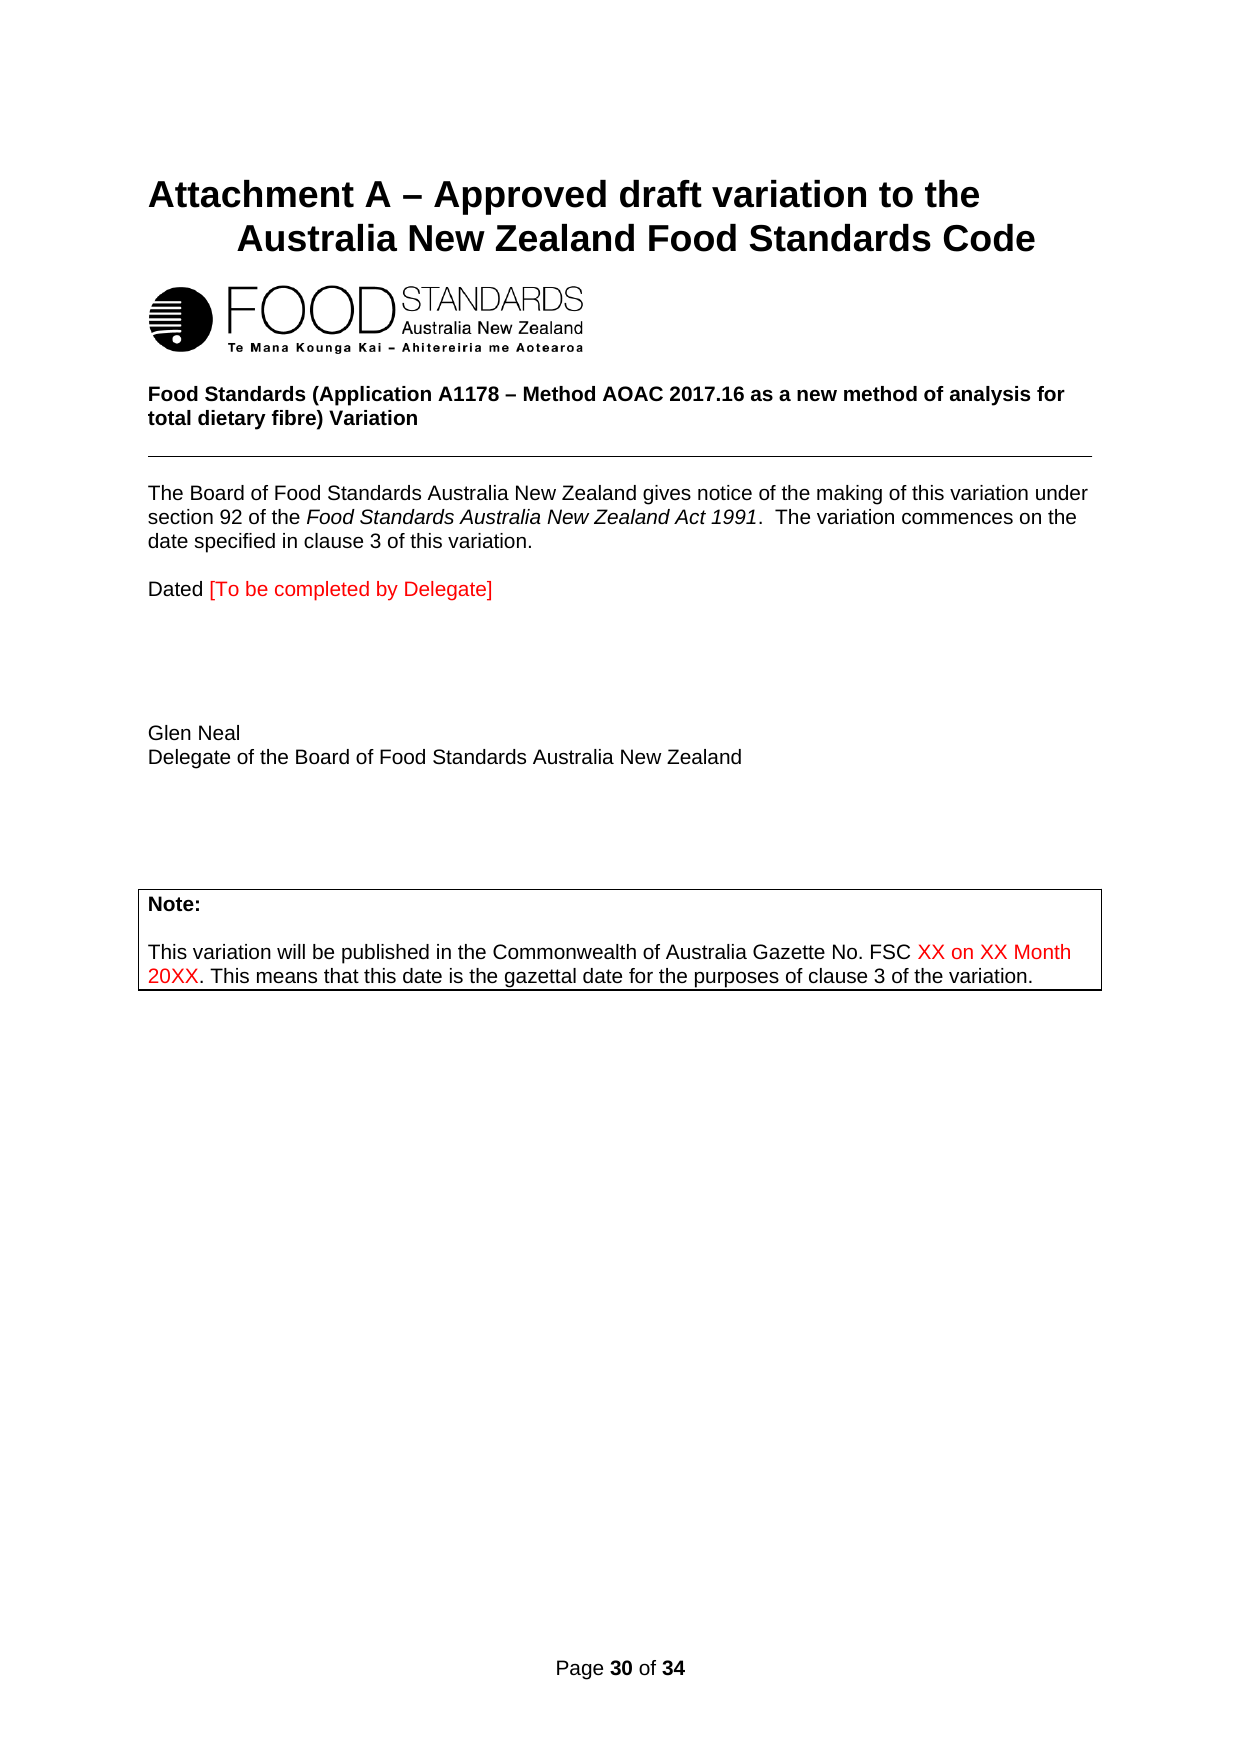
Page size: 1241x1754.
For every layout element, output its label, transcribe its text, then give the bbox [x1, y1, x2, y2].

text This variation will be published in the Commonwealth of Australia Gazette No. FSC XX on XX Month 20XX. This means that this date is the gazettal date for the purposes of clause 3 of the variation. [139, 936, 1101, 989]
picture [147, 283, 584, 356]
text Note: [139, 890, 1101, 916]
text Food Standards (Application A1178 – Method AOAC 2017.16 as a new method of analysis for total dietary fibre) Variation [148, 382, 1092, 430]
text The Board of Food Standards Australia New Zealand gives notice of the making of this variation under section 92 of the Food Standards Australia New Zealand Act 1991. The variation commences on the date specified in clause 3 of this variation. [148, 481, 1092, 553]
text Dated [To be completed by Delegate] [148, 577, 1092, 601]
subtitle Attachment A – Approved draft variation to the Australia New Zealand Food Standards Code [148, 173, 1092, 259]
text Glen Neal [148, 721, 1092, 745]
text Delegate of the Board of Food Standards Australia New Zealand [148, 745, 1092, 769]
